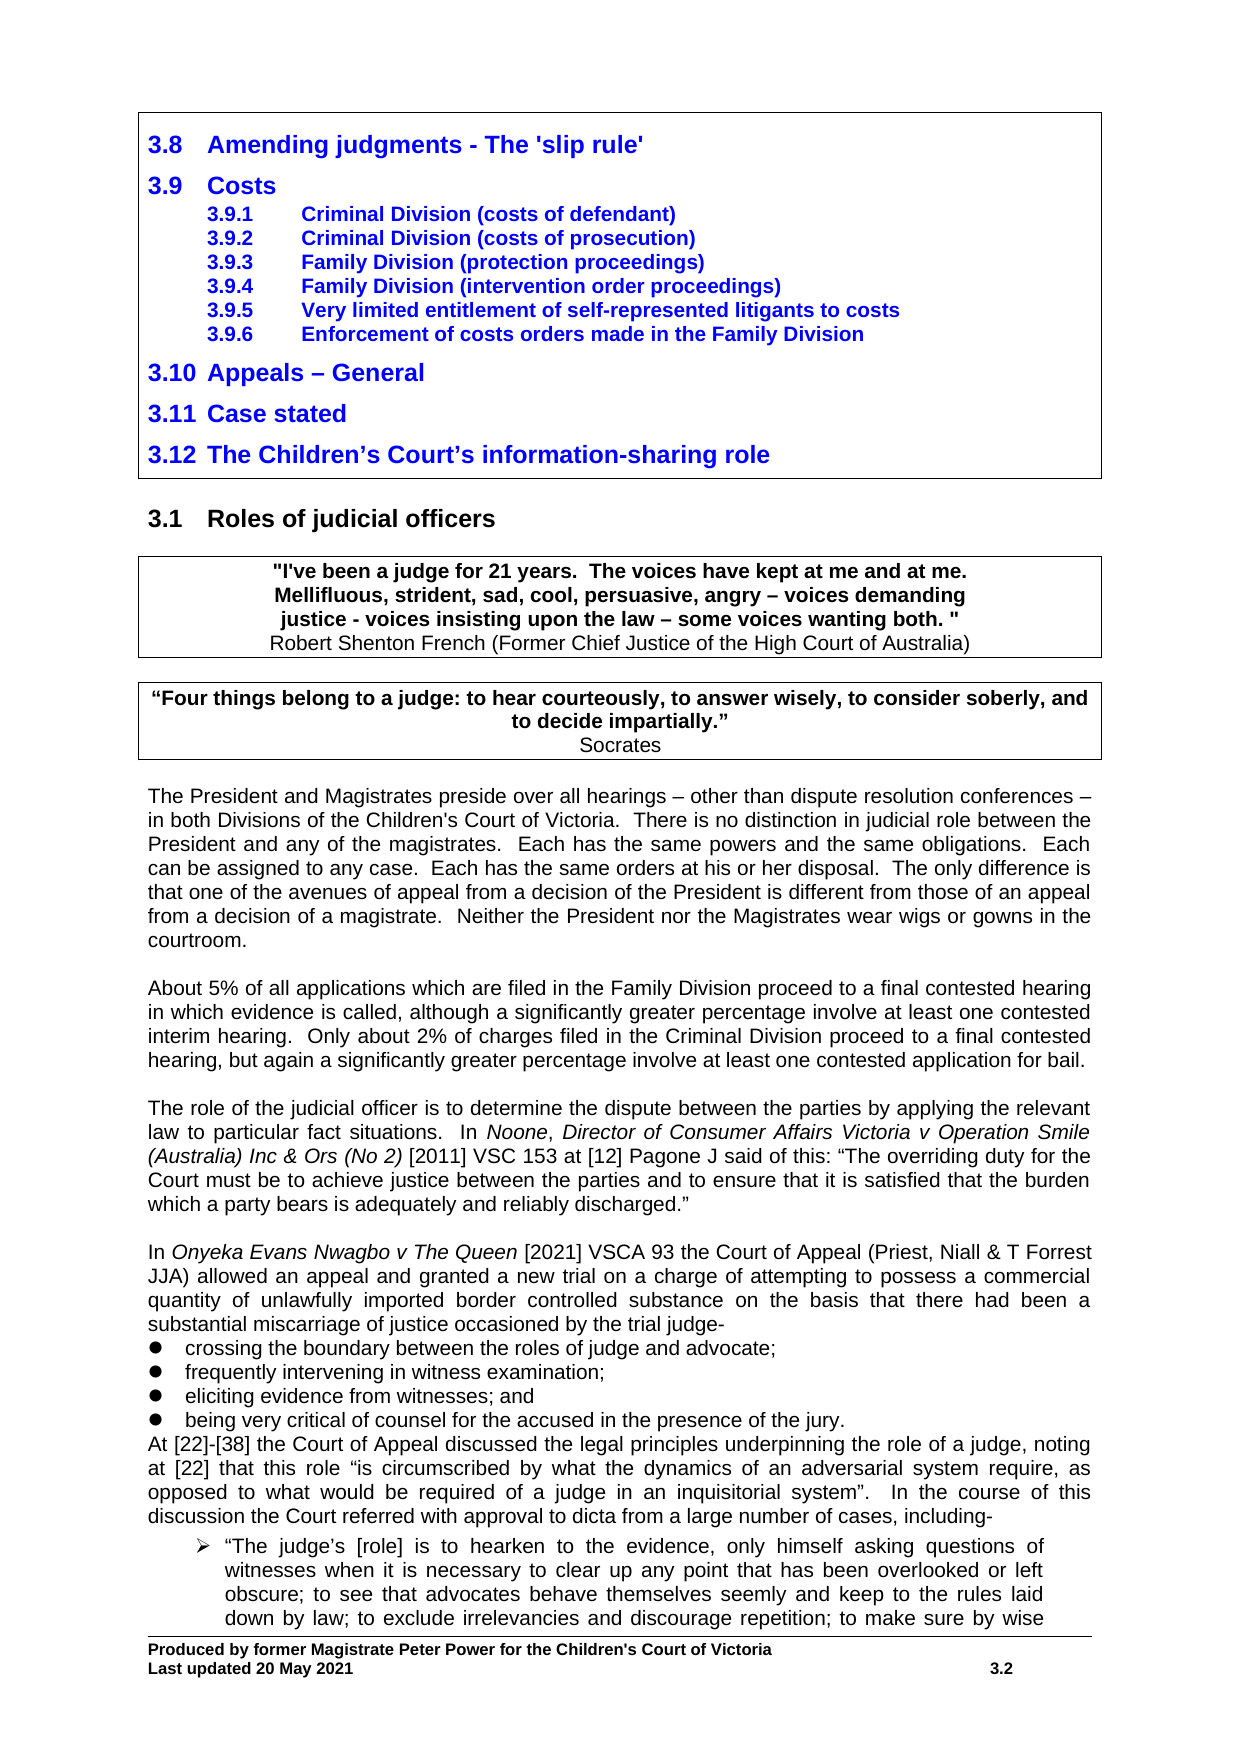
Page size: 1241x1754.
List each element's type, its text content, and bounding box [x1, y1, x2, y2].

text 3.11 Case stated [139, 396, 1101, 428]
text Robert Shenton French (Former Chief Justice of the High Court of Australia) [139, 628, 1101, 657]
text 3.9.6 Enforcement of costs orders made in the Family Division [148, 322, 1092, 346]
text 3.9.1 Criminal Division (costs of defendant) [139, 199, 1101, 226]
text 3.9.4 Family Division (intervention order proceedings) [148, 274, 1092, 298]
text At [22]-[38] the Court of Appeal discussed the legal principles underpinning the role of a judge, noting at [22] that this role “is circumscribed by what the dynamics of an adversarial system require, as opposed to what would be required of a judge in an inquisitorial system”. In the course of this discussion the Court referred with approval to dicta from a large number of cases, including- [148, 1432, 1092, 1527]
text 3.12 The Children’s Court’s information-sharing role [139, 437, 1101, 469]
text About 5% of all applications which are filed in the Family Division proceed to a final contested hearing in which evidence is called, although a significantly greater percentage involve at least one contested interim hearing. Only about 2% of charges filed in the Criminal Division proceed to a final contested hearing, but again a significantly greater percentage involve at least one contested application for bail. [148, 976, 1092, 1072]
text "I've been a judge for 21 years. The voices have kept at me and at me. Mellifluous, strident, sad, cool, persuasive, angry – voices demanding justice - voices insisting upon the law – some voices wanting both. " [139, 557, 1101, 628]
list eliciting evidence from witnesses; and [148, 1383, 1092, 1408]
text 3.9.5 Very limited entitlement of self-represented litigants to costs [148, 298, 1092, 322]
text Socrates [139, 730, 1101, 759]
text 3.9.2 Criminal Division (costs of prosecution) [148, 226, 1092, 250]
subtitle 3.1 Roles of judicial officers [148, 503, 1092, 532]
list being very critical of counsel for the accused in the presence of the jury. [148, 1408, 1092, 1432]
text 3.9 Costs [139, 168, 1101, 199]
text The role of the judicial officer is to determine the dispute between the parties by applying the relevant law to particular fact situations. In Noone, Director of Consumer Affairs Victoria v Operation Smile (Australia) Inc & Ors (No 2) [2011] VSC 153 at [12] Pagone J said of this: “The overriding duty for the Court must be to achieve justice between the parties and to ensure that it is satisfied that the burden which a party bears is adequately and reliably discharged.” [148, 1096, 1092, 1216]
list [195, 1534, 1045, 1630]
text In Onyeka Evans Nwagbo v The Queen [2021] VSCA 93 the Court of Appeal (Priest, Niall & T Forrest JJA) allowed an appeal and granted a new trial on a charge of attempting to possess a commercial quantity of unlawfully imported border controlled substance on the basis that there had been a substantial miscarriage of justice occasioned by the trial judge- [148, 1239, 1092, 1335]
list frequently intervening in witness examination; [148, 1359, 1092, 1383]
list crossing the boundary between the roles of judge and advocate; [148, 1335, 1092, 1359]
text 3.8 Amending judgments - The 'slip rule' [148, 130, 1092, 158]
text 3.9.3 Family Division (protection proceedings) [148, 250, 1092, 274]
text 3.10 Appeals – General [139, 355, 1101, 387]
text The President and Magistrates preside over all hearings – other than dispute resolution conferences – in both Divisions of the Children's Court of Victoria. There is no distinction in judicial role between the President and any of the magistrates. Each has the same powers and the same obligations. Each can be assigned to any case. Each has the same orders at his or her disposal. The only difference is that one of the avenues of appeal from a decision of the President is different from those of an appeal from a decision of a magistrate. Neither the President nor the Magistrates wear wigs or gowns in the courtroom. [148, 784, 1092, 952]
text “Four things belong to a judge: to hear courteously, to answer wisely, to consider soberly, and to decide impartially.” [139, 683, 1101, 730]
